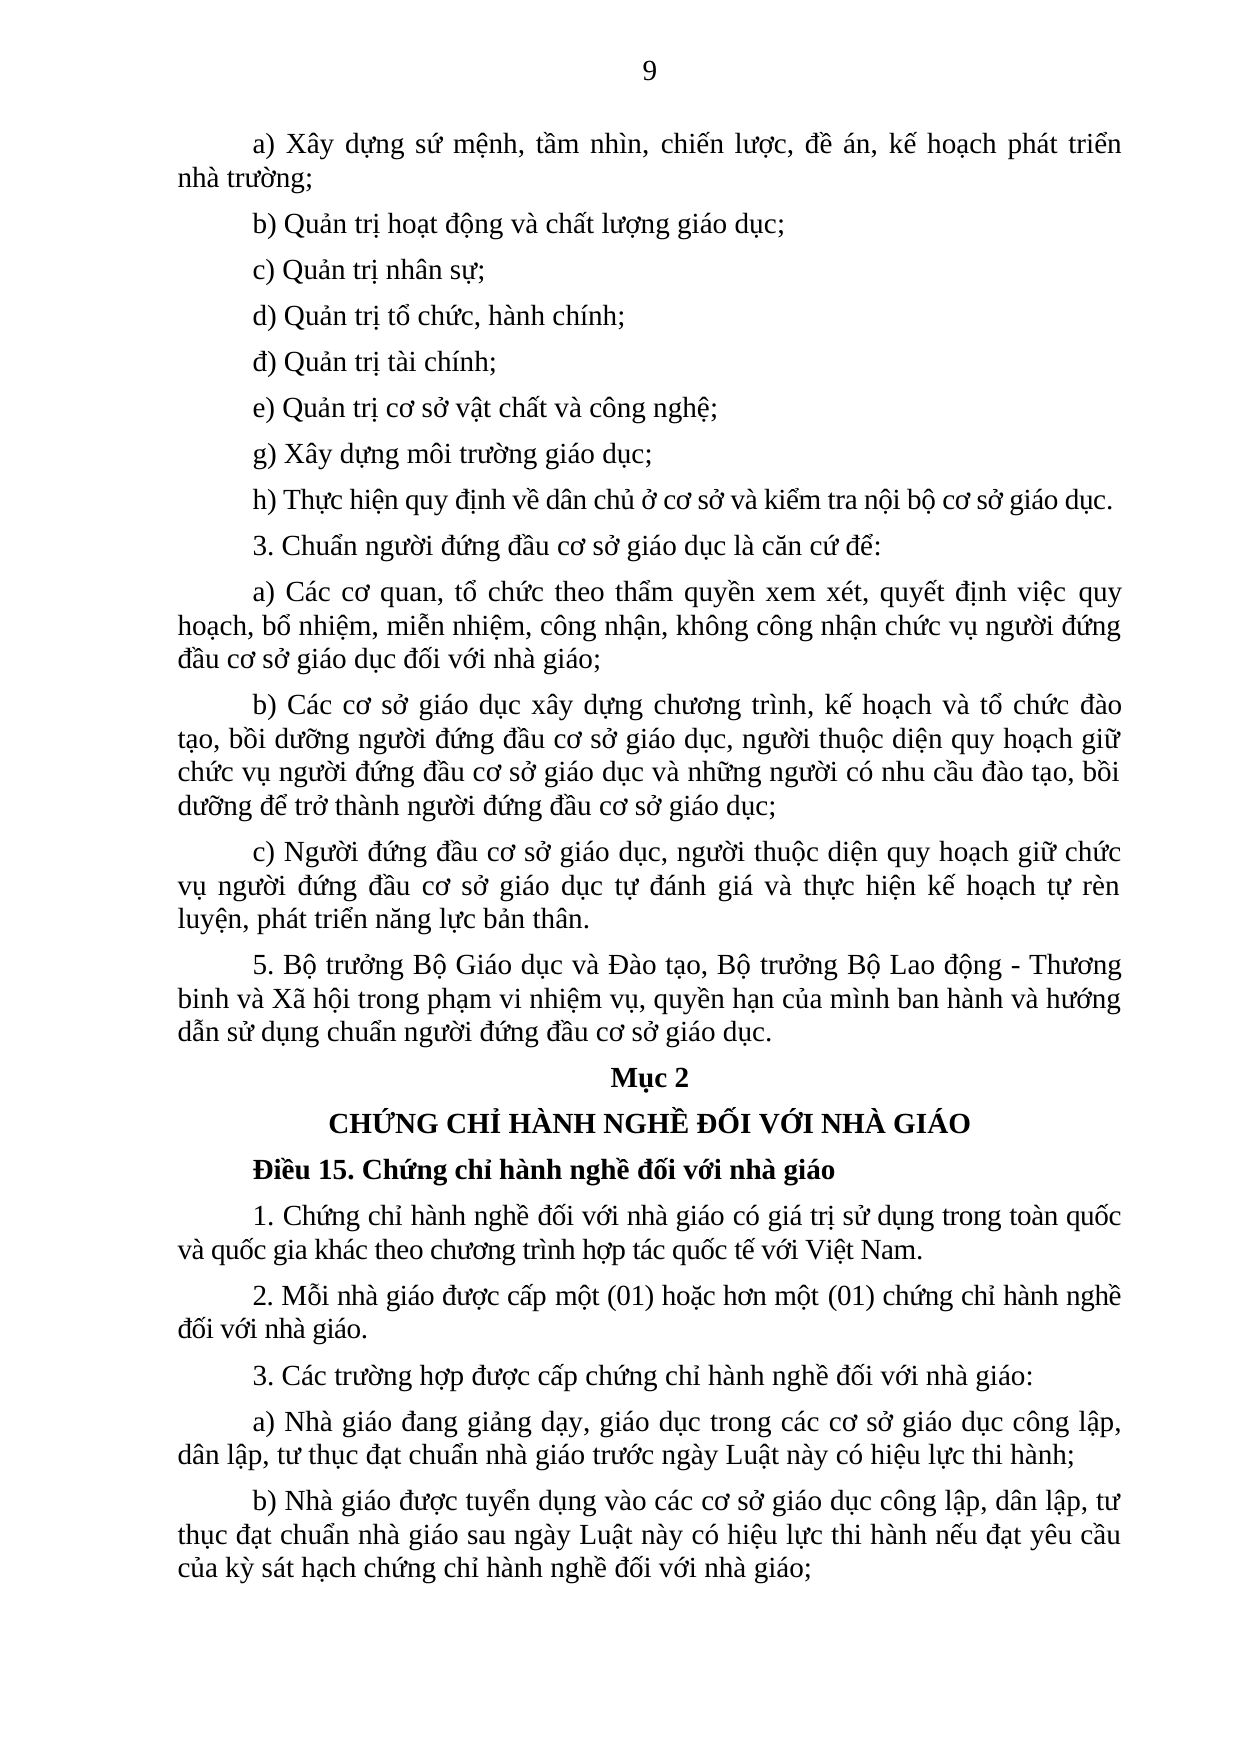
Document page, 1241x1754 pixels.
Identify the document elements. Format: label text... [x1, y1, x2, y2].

text a) Xây dựng sứ mệnh, tầm nhìn, chiến lược, đề án, kế hoạch phát triển nhà trường; [177, 126, 1122, 193]
text h) Thực hiện quy định về dân chủ ở cơ sở và kiểm tra nội bộ cơ sở giáo dục. [177, 482, 1122, 516]
text Điều 15. Chứng chỉ hành nghề đối với nhà giáo [177, 1152, 1122, 1186]
text 1. Chứng chỉ hành nghề đối với nhà giáo có giá trị sử dụng trong toàn quốc và quốc gia khác theo chương trình hợp tác quốc tế với Việt Nam. [177, 1198, 1122, 1266]
text a) Các cơ quan, tổ chức theo thẩm quyền xem xét, quyết định việc quy hoạch, bổ nhiệm, miễn nhiệm, công nhận, không công nhận chức vụ người đứng đầu cơ sở giáo dục đối với nhà giáo; [177, 574, 1122, 675]
text b) Nhà giáo được tuyển dụng vào các cơ sở giáo dục công lập, dân lập, tư thục đạt chuẩn nhà giáo sau ngày Luật này có hiệu lực thi hành nếu đạt yêu cầu của kỳ sát hạch chứng chỉ hành nghề đối với nhà giáo; [177, 1483, 1122, 1584]
text a) Nhà giáo đang giảng dạy, giáo dục trong các cơ sở giáo dục công lập, dân lập, tư thục đạt chuẩn nhà giáo trước ngày Luật này có hiệu lực thi hành; [177, 1404, 1122, 1471]
text e) Quản trị cơ sở vật chất và công nghệ; [177, 390, 1122, 424]
text b) Các cơ sở giáo dục xây dựng chương trình, kế hoạch và tổ chức đào tạo, bồi dưỡng người đứng đầu cơ sở giáo dục, người thuộc diện quy hoạch giữ chức vụ người đứng đầu cơ sở giáo dục và những người có nhu cầu đào tạo, bồi dưỡng để trở thành người đứng đầu cơ sở giáo dục; [177, 687, 1122, 822]
text b) Quản trị hoạt động và chất lượng giáo dục; [177, 206, 1122, 239]
text c) Người đứng đầu cơ sở giáo dục, người thuộc diện quy hoạch giữ chức vụ người đứng đầu cơ sở giáo dục tự đánh giá và thực hiện kế hoạch tự rèn luyện, phát triển năng lực bản thân. [177, 834, 1122, 935]
text 2. Mỗi nhà giáo được cấp một (01) hoặc hơn một (01) chứng chỉ hành nghề đối với nhà giáo. [177, 1278, 1122, 1345]
text c) Quản trị nhân sự; [177, 252, 1122, 286]
text 3. Các trường hợp được cấp chứng chỉ hành nghề đối với nhà giáo: [177, 1358, 1122, 1391]
text 3. Chuẩn người đứng đầu cơ sở giáo dục là căn cứ để: [177, 528, 1122, 562]
text g) Xây dựng môi trường giáo dục; [177, 436, 1122, 470]
text d) Quản trị tổ chức, hành chính; [177, 298, 1122, 332]
text 5. Bộ trưởng Bộ Giáo dục và Đào tạo, Bộ trưởng Bộ Lao động - Thương binh và Xã hội trong phạm vi nhiệm vụ, quyền hạn của mình ban hành và hướng dẫn sử dụng chuẩn người đứng đầu cơ sở giáo dục. [177, 947, 1122, 1048]
text Mục 2 [177, 1060, 1122, 1094]
text CHỨNG CHỈ HÀNH NGHỀ ĐỐI VỚI NHÀ GIÁO [177, 1106, 1122, 1140]
text đ) Quản trị tài chính; [177, 344, 1122, 378]
